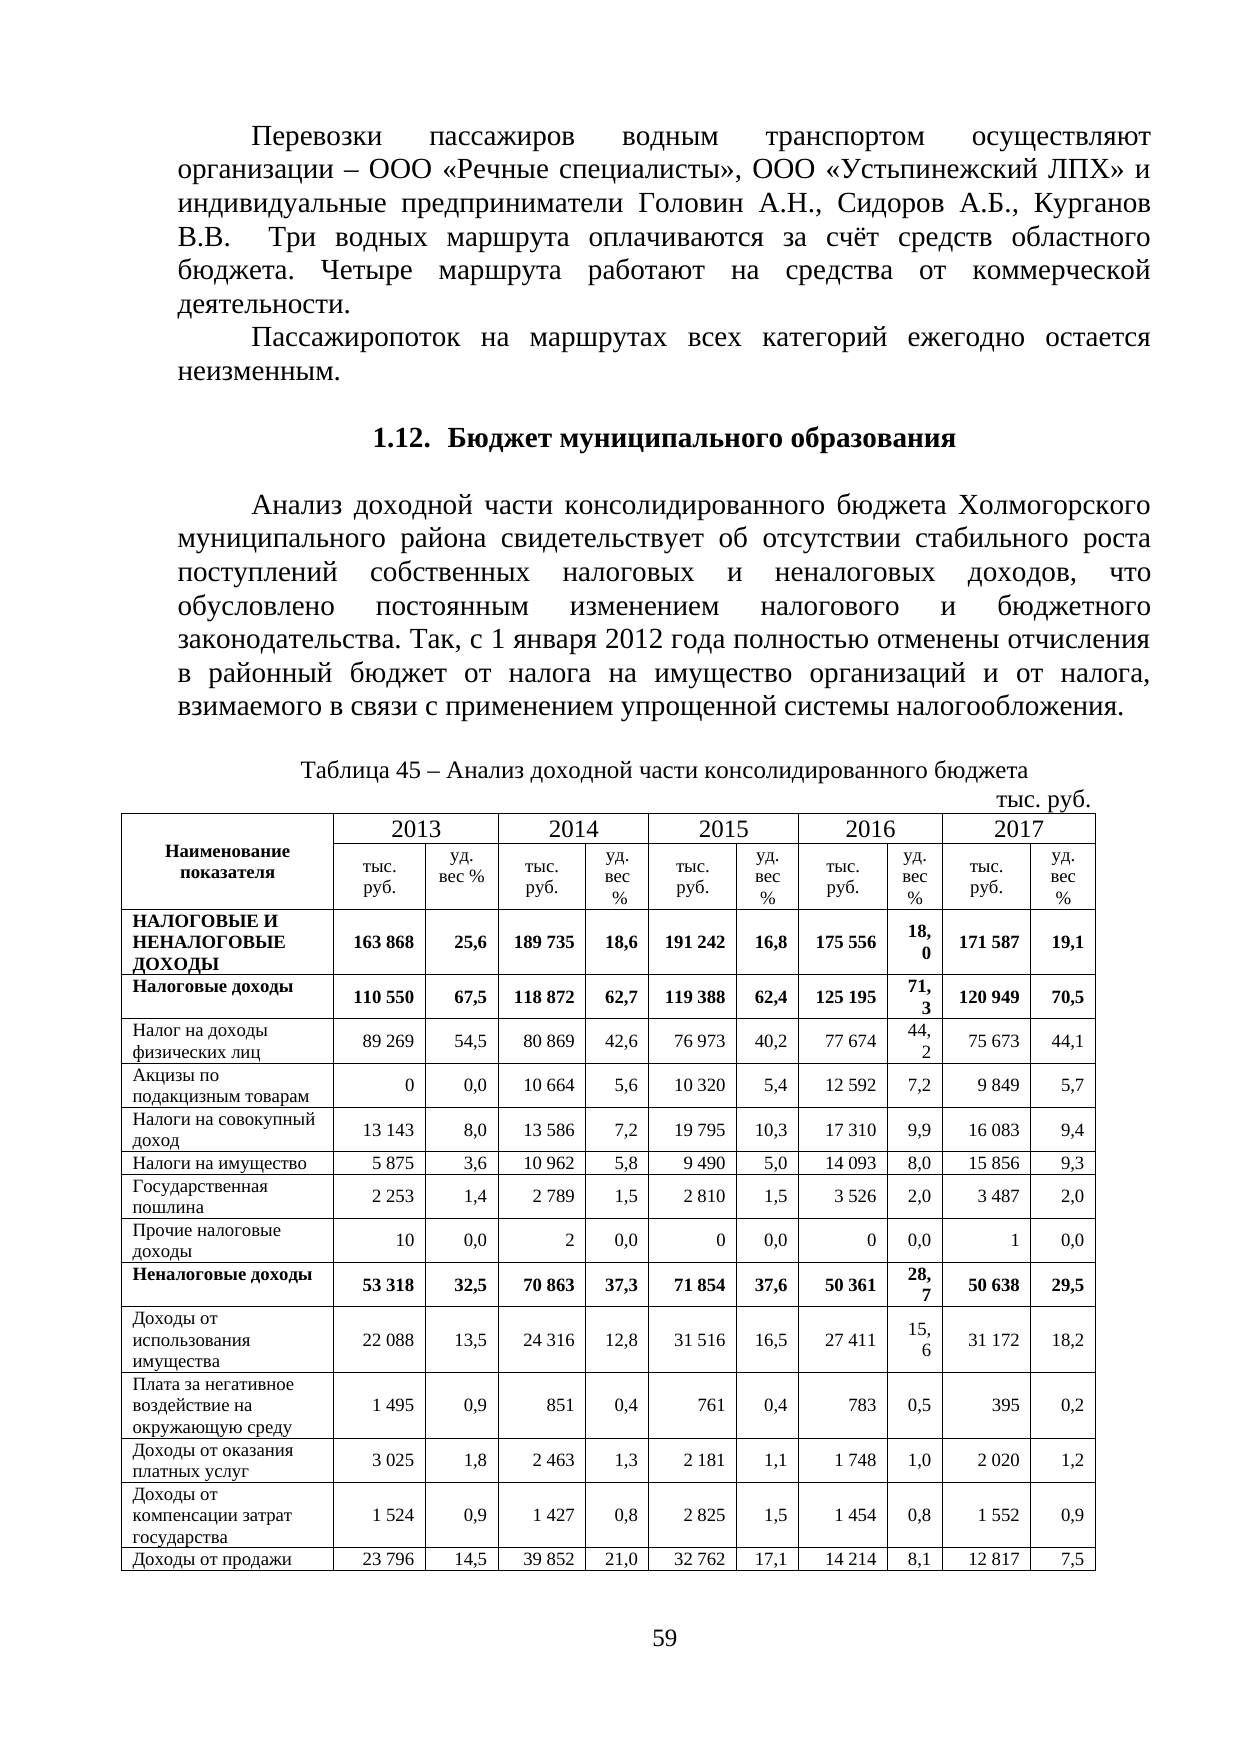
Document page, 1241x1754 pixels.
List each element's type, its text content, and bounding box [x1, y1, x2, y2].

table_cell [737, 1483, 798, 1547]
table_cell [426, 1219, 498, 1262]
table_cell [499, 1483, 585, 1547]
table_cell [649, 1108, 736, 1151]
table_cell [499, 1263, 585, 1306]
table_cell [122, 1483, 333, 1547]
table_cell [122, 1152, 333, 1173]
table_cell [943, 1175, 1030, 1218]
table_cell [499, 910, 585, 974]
text Пассажиропоток на маршрутах всех категорий ежегодно остается неизменным. [177, 319, 1152, 386]
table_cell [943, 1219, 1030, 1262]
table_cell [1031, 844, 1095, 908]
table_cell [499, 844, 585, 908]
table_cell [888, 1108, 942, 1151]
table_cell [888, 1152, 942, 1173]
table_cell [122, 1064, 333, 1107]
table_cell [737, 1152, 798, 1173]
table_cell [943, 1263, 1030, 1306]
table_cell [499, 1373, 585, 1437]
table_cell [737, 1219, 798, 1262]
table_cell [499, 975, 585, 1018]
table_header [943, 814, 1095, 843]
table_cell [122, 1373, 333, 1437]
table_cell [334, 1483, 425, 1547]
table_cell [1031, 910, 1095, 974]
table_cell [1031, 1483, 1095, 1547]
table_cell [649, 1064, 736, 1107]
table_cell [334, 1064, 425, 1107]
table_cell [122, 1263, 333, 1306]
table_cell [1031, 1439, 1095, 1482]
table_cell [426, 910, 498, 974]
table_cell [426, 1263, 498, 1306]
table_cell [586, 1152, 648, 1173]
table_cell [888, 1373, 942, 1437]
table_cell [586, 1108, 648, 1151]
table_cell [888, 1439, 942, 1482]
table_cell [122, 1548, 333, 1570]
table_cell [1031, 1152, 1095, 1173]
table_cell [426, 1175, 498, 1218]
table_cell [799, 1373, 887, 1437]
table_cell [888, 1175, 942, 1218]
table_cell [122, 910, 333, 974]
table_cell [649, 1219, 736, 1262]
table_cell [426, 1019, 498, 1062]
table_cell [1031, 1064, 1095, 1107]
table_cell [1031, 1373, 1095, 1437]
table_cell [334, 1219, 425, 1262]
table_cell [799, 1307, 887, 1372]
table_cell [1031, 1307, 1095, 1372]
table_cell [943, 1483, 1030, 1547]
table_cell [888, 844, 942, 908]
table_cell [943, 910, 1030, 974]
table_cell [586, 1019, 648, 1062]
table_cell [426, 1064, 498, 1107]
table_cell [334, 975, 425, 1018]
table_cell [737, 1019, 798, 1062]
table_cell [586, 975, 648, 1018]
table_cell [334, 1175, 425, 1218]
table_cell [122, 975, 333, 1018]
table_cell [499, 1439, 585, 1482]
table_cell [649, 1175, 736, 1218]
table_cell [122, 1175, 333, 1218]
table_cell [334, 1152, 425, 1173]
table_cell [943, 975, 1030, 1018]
text Таблица 45 – Анализ доходной части консолидированного бюджета [177, 755, 1152, 784]
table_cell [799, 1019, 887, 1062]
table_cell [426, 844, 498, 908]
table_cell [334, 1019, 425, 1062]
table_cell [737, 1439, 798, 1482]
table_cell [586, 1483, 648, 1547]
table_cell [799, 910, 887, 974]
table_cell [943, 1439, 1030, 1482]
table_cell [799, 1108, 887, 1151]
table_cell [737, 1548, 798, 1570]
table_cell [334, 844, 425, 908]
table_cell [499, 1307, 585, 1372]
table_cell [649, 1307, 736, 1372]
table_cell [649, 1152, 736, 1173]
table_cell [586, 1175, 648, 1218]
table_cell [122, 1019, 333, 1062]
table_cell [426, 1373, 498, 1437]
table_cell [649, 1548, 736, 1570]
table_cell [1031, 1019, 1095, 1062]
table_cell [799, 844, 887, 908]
list Бюджет муниципального образования [177, 420, 1152, 453]
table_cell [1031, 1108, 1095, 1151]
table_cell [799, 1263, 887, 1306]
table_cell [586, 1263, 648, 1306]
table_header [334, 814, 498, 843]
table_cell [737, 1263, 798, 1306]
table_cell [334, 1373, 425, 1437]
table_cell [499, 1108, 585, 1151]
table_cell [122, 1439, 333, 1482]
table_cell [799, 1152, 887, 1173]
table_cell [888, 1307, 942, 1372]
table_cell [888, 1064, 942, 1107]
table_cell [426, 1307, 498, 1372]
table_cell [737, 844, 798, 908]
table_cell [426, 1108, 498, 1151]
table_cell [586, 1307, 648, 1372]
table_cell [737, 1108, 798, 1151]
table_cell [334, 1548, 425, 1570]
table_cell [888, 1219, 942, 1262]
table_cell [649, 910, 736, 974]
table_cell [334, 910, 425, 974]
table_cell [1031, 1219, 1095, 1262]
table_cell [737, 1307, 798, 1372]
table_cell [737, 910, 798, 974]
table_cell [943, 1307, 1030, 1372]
text Перевозки пассажиров водным транспортом осуществляют организации – ООО «Речные специалисты», ООО «Устьпинежский ЛПХ» и индивидуальные предприниматели Головин А.Н., Сидоров А.Б., Курганов В.В. Три водных маршрута оплачиваются за счёт средств областного бюджета. Четыре маршрута работают на средства от коммерческой деятельности. [177, 118, 1152, 319]
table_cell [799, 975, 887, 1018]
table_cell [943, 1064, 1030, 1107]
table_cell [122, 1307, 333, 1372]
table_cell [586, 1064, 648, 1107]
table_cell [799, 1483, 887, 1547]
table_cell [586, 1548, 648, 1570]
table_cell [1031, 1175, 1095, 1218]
text тыс. руб. [177, 784, 1152, 813]
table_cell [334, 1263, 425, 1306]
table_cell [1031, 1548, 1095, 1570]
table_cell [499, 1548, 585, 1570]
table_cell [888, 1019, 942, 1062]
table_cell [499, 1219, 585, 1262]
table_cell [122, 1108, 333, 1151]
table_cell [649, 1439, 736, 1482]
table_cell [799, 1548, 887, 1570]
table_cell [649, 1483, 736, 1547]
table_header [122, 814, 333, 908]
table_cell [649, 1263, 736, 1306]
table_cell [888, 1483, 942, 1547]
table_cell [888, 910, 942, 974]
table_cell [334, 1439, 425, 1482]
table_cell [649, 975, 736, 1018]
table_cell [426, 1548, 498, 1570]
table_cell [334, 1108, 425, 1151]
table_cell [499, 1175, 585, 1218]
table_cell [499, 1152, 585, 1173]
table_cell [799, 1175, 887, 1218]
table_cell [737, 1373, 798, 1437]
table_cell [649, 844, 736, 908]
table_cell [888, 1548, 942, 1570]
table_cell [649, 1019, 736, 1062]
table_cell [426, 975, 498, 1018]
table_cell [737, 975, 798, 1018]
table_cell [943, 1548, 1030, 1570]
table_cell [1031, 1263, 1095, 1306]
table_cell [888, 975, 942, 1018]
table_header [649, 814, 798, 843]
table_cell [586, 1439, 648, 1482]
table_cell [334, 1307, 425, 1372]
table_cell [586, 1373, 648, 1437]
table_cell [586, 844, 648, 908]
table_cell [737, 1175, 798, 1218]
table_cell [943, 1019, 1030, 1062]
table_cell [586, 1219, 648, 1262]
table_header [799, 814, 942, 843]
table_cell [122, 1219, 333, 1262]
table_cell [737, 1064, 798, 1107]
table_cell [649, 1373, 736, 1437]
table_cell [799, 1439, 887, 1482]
text Анализ доходной части консолидированного бюджета Холмогорского муниципального района свидетельствует об отсутствии стабильного роста поступлений собственных налоговых и неналоговых доходов, что обусловлено постоянным изменением налогового и бюджетного законодательства. Так, с 1 января 2012 года полностью отменены отчисления в районный бюджет от налога на имущество организаций и от налога, взимаемого в связи с применением упрощенной системы налогообложения. [177, 487, 1152, 722]
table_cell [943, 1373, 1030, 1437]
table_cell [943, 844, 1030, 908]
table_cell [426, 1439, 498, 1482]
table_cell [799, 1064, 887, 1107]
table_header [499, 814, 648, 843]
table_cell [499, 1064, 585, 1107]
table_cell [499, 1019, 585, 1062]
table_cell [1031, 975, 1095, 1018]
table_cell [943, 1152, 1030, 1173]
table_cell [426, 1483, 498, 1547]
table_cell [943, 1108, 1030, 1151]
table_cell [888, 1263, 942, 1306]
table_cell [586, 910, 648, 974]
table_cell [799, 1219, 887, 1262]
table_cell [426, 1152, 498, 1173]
